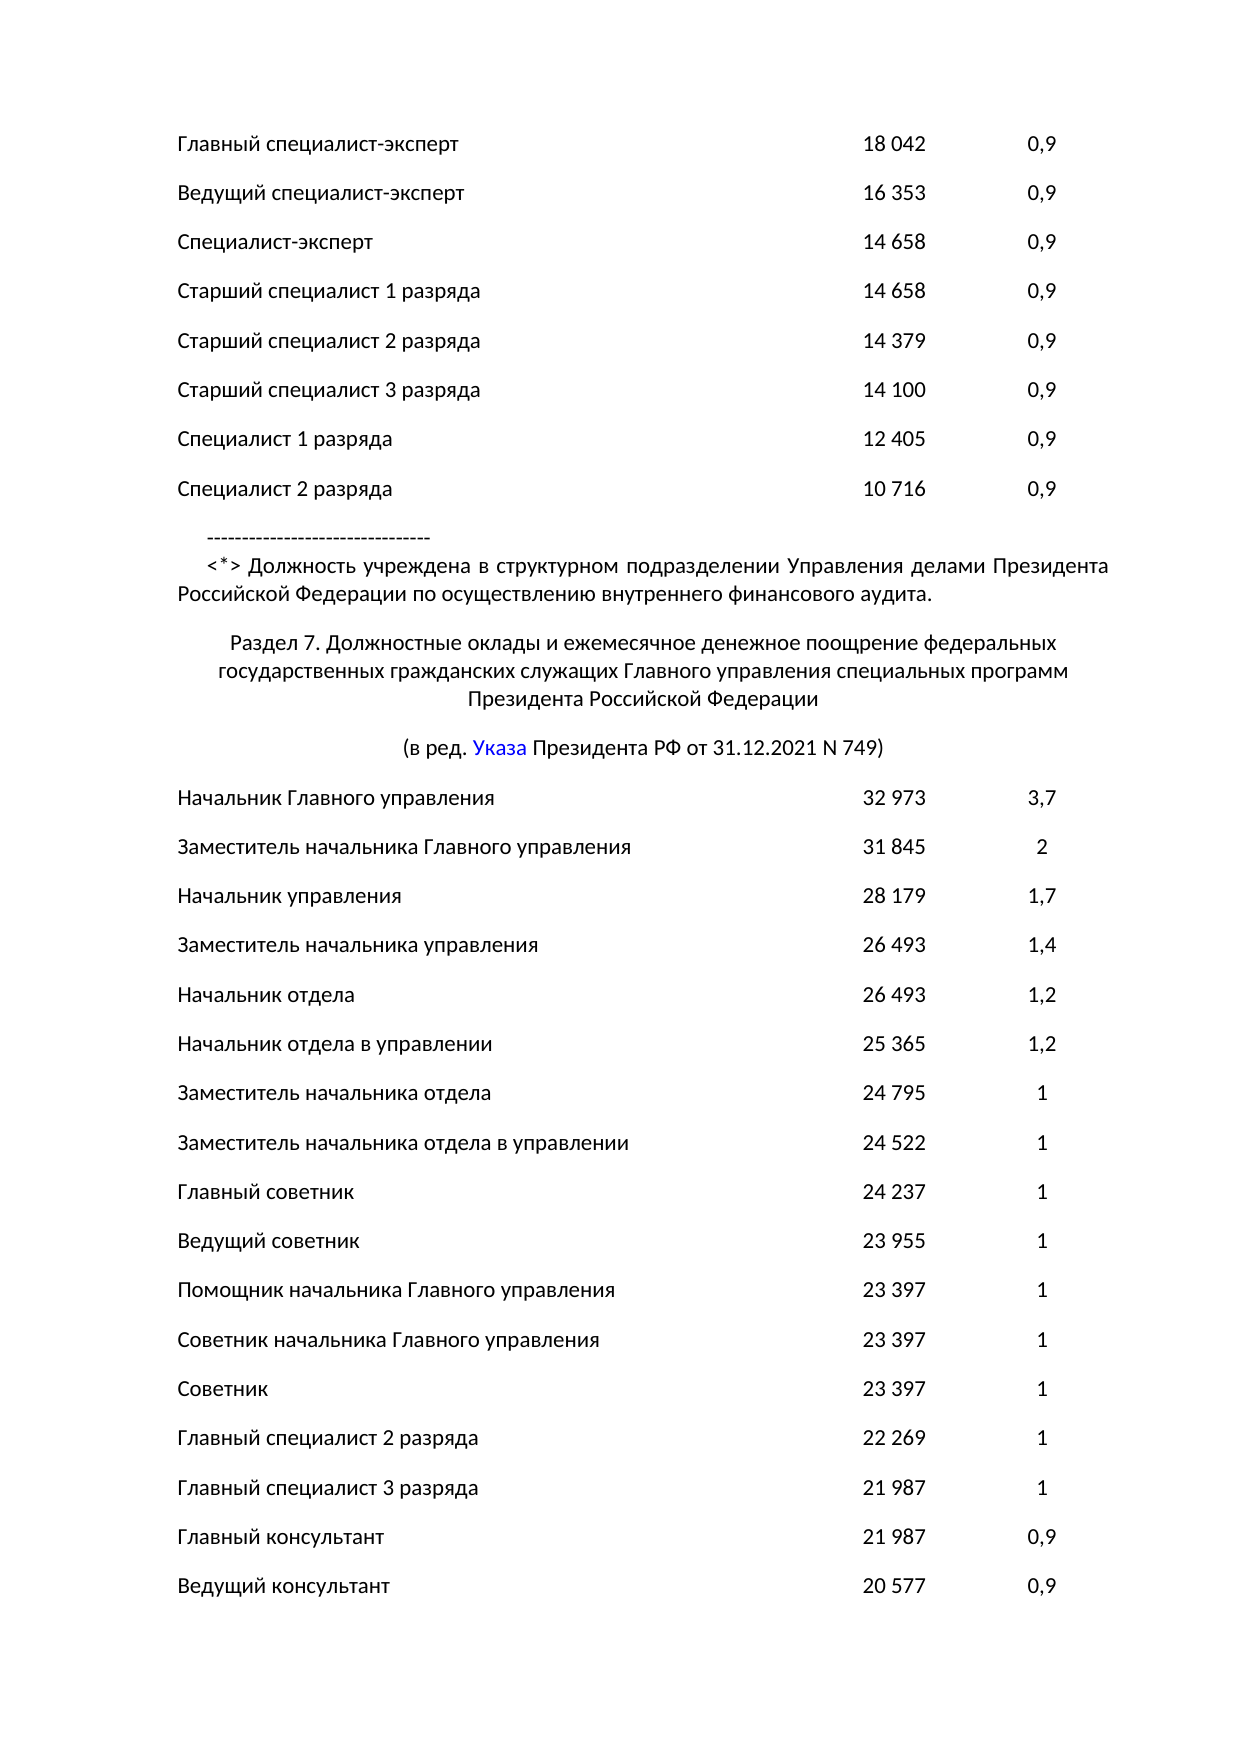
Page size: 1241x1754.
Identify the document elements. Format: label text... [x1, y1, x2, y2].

table_cell 14 658 [820, 266, 968, 315]
table_cell Заместитель начальника отдела в управлении [171, 1117, 820, 1166]
table_cell 21 987 [820, 1511, 968, 1561]
table_cell 0,9 [968, 315, 1116, 364]
table_cell Главный специалист-эксперт [171, 118, 820, 167]
table_cell 23 397 [820, 1364, 968, 1413]
table_cell 21 987 [820, 1462, 968, 1511]
table_cell 23 397 [820, 1265, 968, 1314]
table_cell Специалист 2 разряда [171, 463, 820, 512]
table_cell 3,7 [968, 772, 1116, 821]
table_cell 25 365 [820, 1019, 968, 1068]
table_cell Начальник отдела в управлении [171, 1019, 820, 1068]
table_cell 0,9 [968, 266, 1116, 315]
table_cell 1 [968, 1413, 1116, 1462]
table_cell 1 [968, 1117, 1116, 1166]
table_cell Советник начальника Главного управления [171, 1314, 820, 1363]
table_cell 1 [968, 1364, 1116, 1413]
table_cell 28 179 [820, 871, 968, 920]
table_cell Специалист 1 разряда [171, 414, 820, 463]
table_cell 1,4 [968, 920, 1116, 969]
table_cell Старший специалист 2 разряда [171, 315, 820, 364]
table_cell 14 658 [820, 217, 968, 266]
table_cell 31 845 [820, 821, 968, 871]
table_cell Заместитель начальника управления [171, 920, 820, 969]
table_cell 1,2 [968, 969, 1116, 1018]
table_cell 10 716 [820, 463, 968, 512]
table_cell 0,9 [968, 463, 1116, 512]
table_cell 24 237 [820, 1166, 968, 1216]
table_cell Старший специалист 1 разряда [171, 266, 820, 315]
table_cell Помощник начальника Главного управления [171, 1265, 820, 1314]
table_cell 23 397 [820, 1314, 968, 1363]
table_cell 1 [968, 1166, 1116, 1216]
table_cell Ведущий советник [171, 1216, 820, 1265]
table_cell 14 379 [820, 315, 968, 364]
table_cell 14 100 [820, 365, 968, 414]
table_cell Начальник Главного управления [171, 772, 820, 821]
table_cell 1 [968, 1068, 1116, 1117]
table_cell 1 [968, 1216, 1116, 1265]
table_cell 1,2 [968, 1019, 1116, 1068]
table_cell Советник [171, 1364, 820, 1413]
table_cell Специалист-эксперт [171, 217, 820, 266]
table_cell Заместитель начальника Главного управления [171, 821, 820, 871]
table_cell Ведущий специалист-эксперт [171, 168, 820, 217]
table_cell 24 795 [820, 1068, 968, 1117]
table_cell 1,7 [968, 871, 1116, 920]
table_cell 24 522 [820, 1117, 968, 1166]
table_cell 12 405 [820, 414, 968, 463]
table_cell 1 [968, 1462, 1116, 1511]
table_cell Главный консультант [171, 1511, 820, 1561]
table_cell Главный специалист 3 разряда [171, 1462, 820, 1511]
table_cell 32 973 [820, 772, 968, 821]
table_cell Начальник управления [171, 871, 820, 920]
table_cell 0,9 [968, 118, 1116, 167]
table_cell 20 577 [820, 1561, 968, 1610]
table_cell 16 353 [820, 168, 968, 217]
table_cell -------------------------------- <*> Должность учреждена в структурном подразделении Управления делами Президента Российской Федерации по осуществлению внутреннего финансового аудита. [171, 512, 1116, 618]
table_cell Начальник отдела [171, 969, 820, 1018]
table_cell Главный советник [171, 1166, 820, 1216]
table_cell 0,9 [968, 1511, 1116, 1561]
table_cell Старший специалист 3 разряда [171, 365, 820, 414]
table_cell 22 269 [820, 1413, 968, 1462]
table_cell 0,9 [968, 1561, 1116, 1610]
table_cell Заместитель начальника отдела [171, 1068, 820, 1117]
table_cell 1 [968, 1265, 1116, 1314]
table_cell 1 [968, 1314, 1116, 1363]
table_cell 2 [968, 821, 1116, 871]
table_cell 23 955 [820, 1216, 968, 1265]
table_cell 26 493 [820, 920, 968, 969]
table_cell Главный специалист 2 разряда [171, 1413, 820, 1462]
table_cell 0,9 [968, 365, 1116, 414]
table_cell 26 493 [820, 969, 968, 1018]
table_cell (в ред. Указа Президента РФ от 31.12.2021 N 749) [171, 723, 1116, 772]
table_cell Ведущий консультант [171, 1561, 820, 1610]
table_cell 0,9 [968, 217, 1116, 266]
table_cell 0,9 [968, 168, 1116, 217]
table_cell Раздел 7. Должностные оклады и ежемесячное денежное поощрение федеральных государственных гражданских служащих Главного управления специальных программ Президента Российской Федерации [171, 618, 1116, 723]
table_cell 0,9 [968, 414, 1116, 463]
table_cell 18 042 [820, 118, 968, 167]
